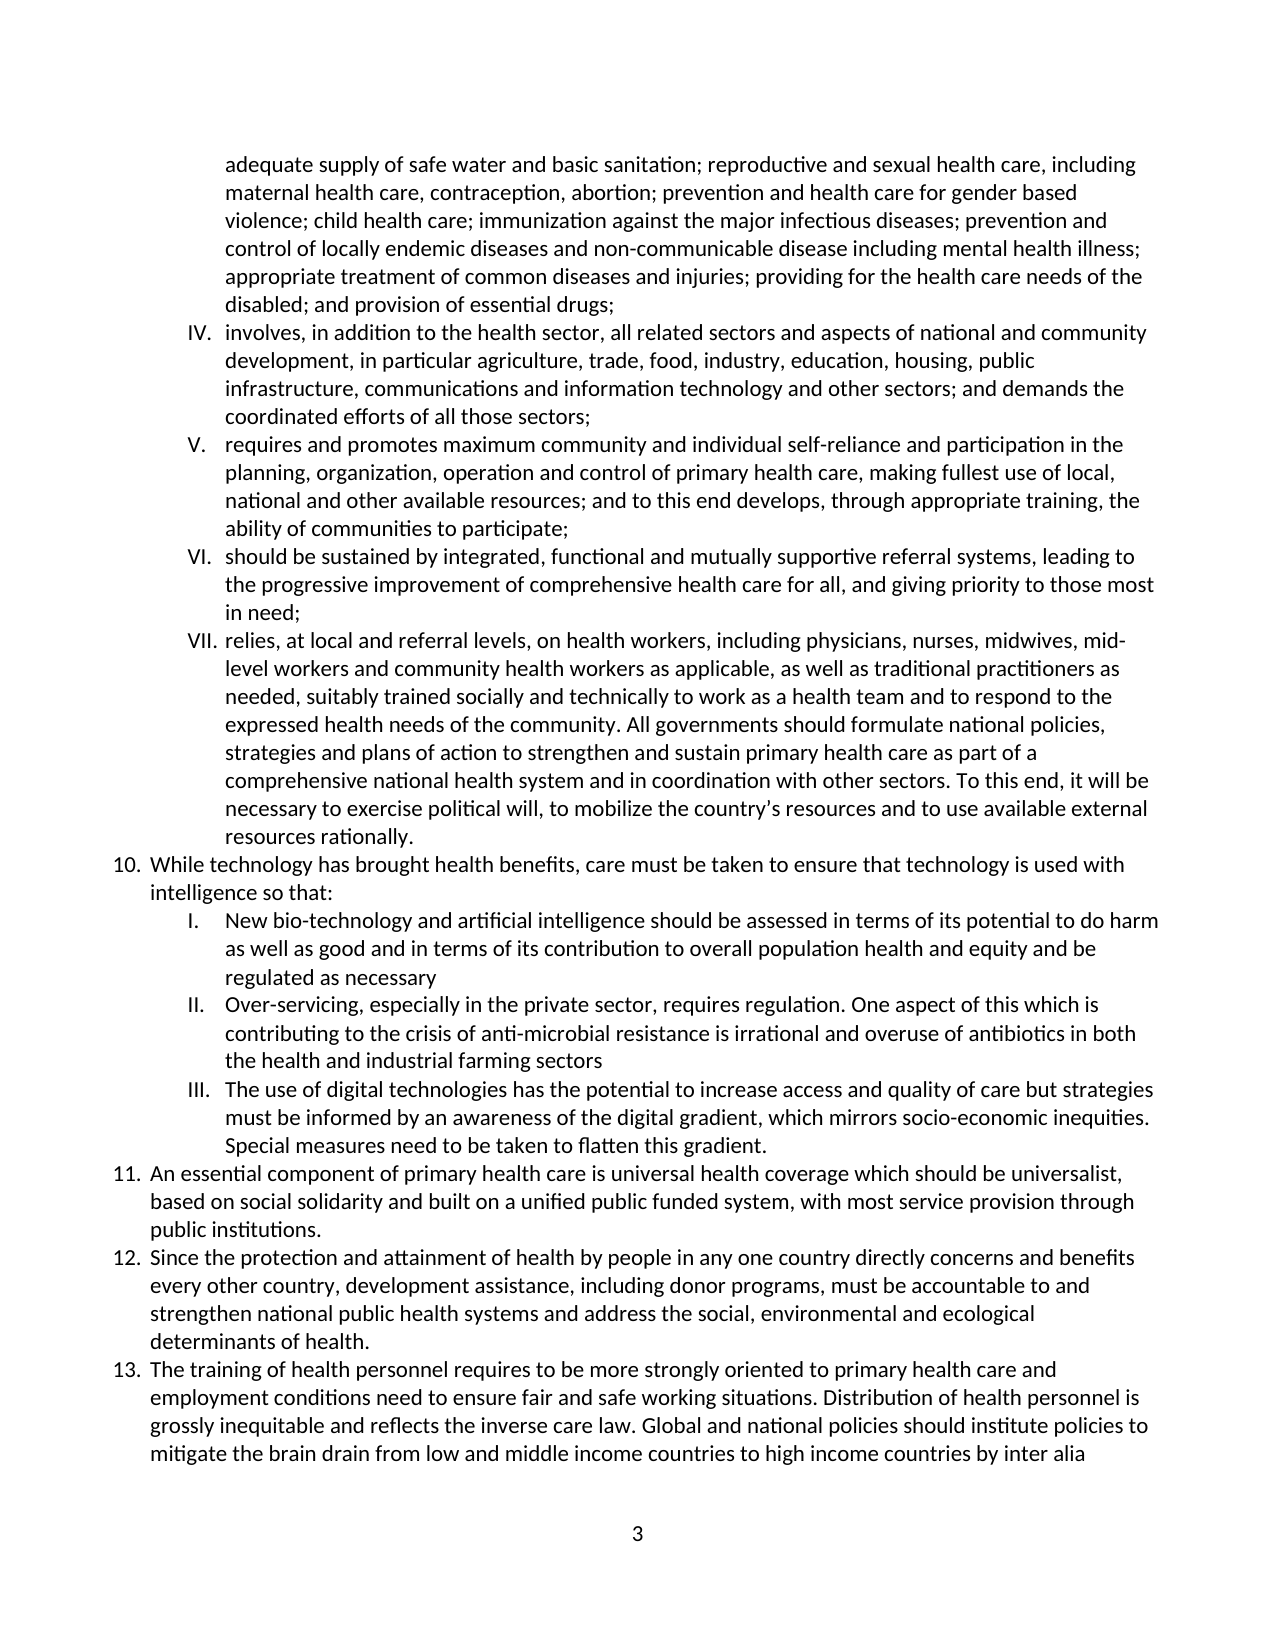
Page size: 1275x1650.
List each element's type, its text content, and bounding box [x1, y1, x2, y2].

list The use of digital technologies has the potential to increase access and quality of care but strategies must be informed by an awareness of the digital gradient, which mirrors socio-economic inequities. Special measures need to be taken to flatten this gradient. [187, 1075, 1162, 1159]
list involves, in addition to the health sector, all related sectors and aspects of national and community development, in particular agriculture, trade, food, industry, education, housing, public infrastructure, communications and information technology and other sectors; and demands the coordinated efforts of all those sectors; [187, 318, 1162, 430]
list should be sustained by integrated, functional and mutually supportive referral systems, leading to the progressive improvement of comprehensive health care for all, and giving priority to those most in need; [187, 542, 1162, 626]
list While technology has brought health benefits, care must be taken to ensure that technology is used with intelligence so that: [112, 851, 1162, 907]
list requires and promotes maximum community and individual self-reliance and participation in the planning, organization, operation and control of primary health care, making fullest use of local, national and other available resources; and to this end develops, through appropriate training, the ability of communities to participate; [187, 430, 1162, 542]
list An essential component of primary health care is universal health coverage which should be universalist, based on social solidarity and built on a unified public funded system, with most service provision through public institutions. [112, 1159, 1162, 1243]
list New bio-technology and artificial intelligence should be assessed in terms of its potential to do harm as well as good and in terms of its contribution to overall population health and equity and be regulated as necessary [187, 907, 1162, 991]
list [187, 150, 1162, 318]
list Over-servicing, especially in the private sector, requires regulation. One aspect of this which is contributing to the crisis of anti-microbial resistance is irrational and overuse of antibiotics in both the health and industrial farming sectors [187, 991, 1162, 1075]
list relies, at local and referral levels, on health workers, including physicians, nurses, midwives, mid-level workers and community health workers as applicable, as well as traditional practitioners as needed, suitably trained socially and technically to work as a health team and to respond to the expressed health needs of the community. All governments should formulate national policies, strategies and plans of action to strengthen and sustain primary health care as part of a comprehensive national health system and in coordination with other sectors. To this end, it will be necessary to exercise political will, to mobilize the country’s resources and to use available external resources rationally. [187, 626, 1162, 851]
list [112, 1355, 1162, 1467]
list Since the protection and attainment of health by people in any one country directly concerns and benefits every other country, development assistance, including donor programs, must be accountable to and strengthen national public health systems and address the social, environmental and ecological determinants of health. [112, 1243, 1162, 1355]
